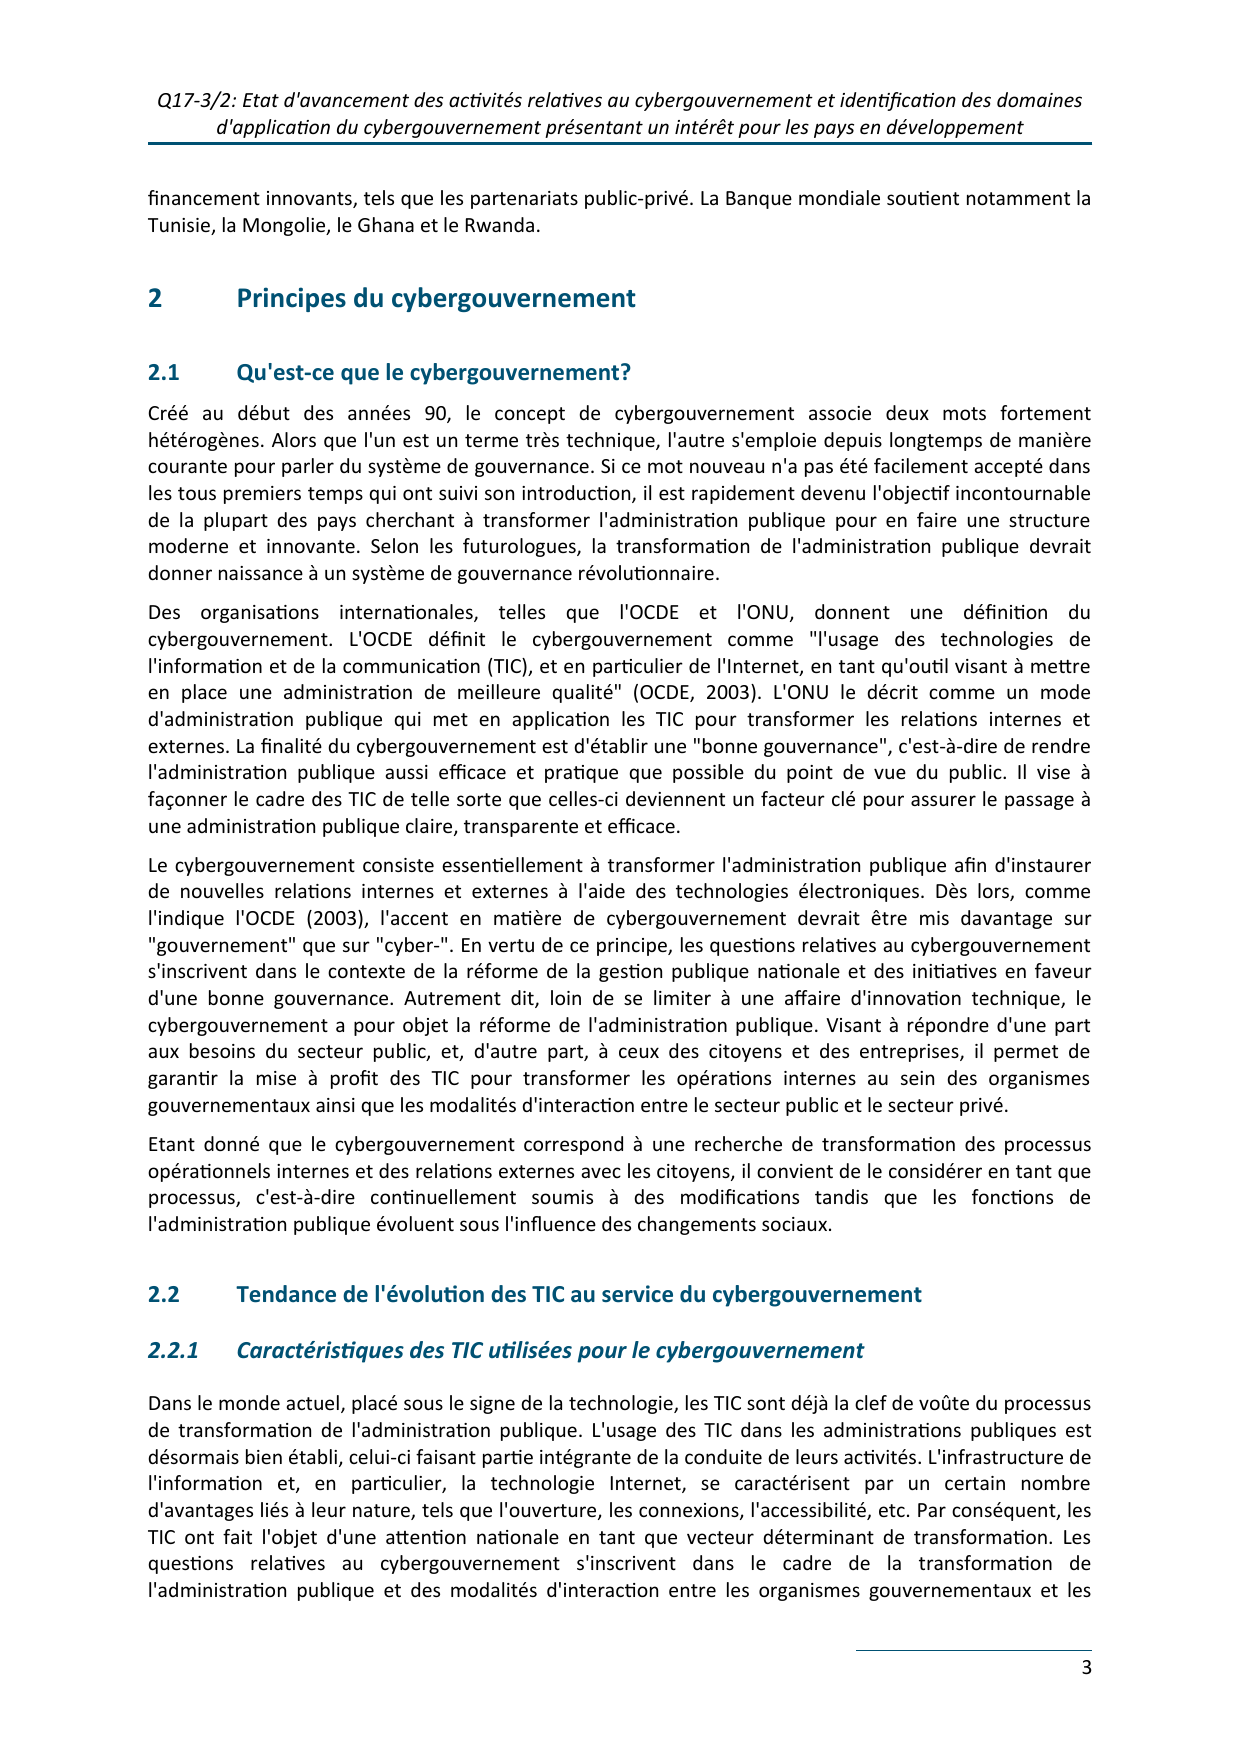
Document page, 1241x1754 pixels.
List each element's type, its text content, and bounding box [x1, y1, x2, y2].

subtitle 2.2 Tendance de l'évolution des TIC au service du cybergouvernement [148, 1278, 1092, 1309]
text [148, 184, 1092, 237]
text Le cybergouvernement consiste essentiellement à transformer l'administration publique afin d'instaurer de nouvelles relations internes et externes à l'aide des technologies électroniques. Dès lors, comme l'indique l'OCDE (2003), l'accent en matière de cybergouvernement devrait être mis davantage sur "gouvernement" que sur "cyber-". En vertu de ce principe, les questions relatives au cybergouvernement s'inscrivent dans le contexte de la réforme de la gestion publique nationale et des initiatives en faveur d'une bonne gouvernance. Autrement dit, loin de se limiter à une affaire d'innovation technique, le cybergouvernement a pour objet la réforme de l'administration publique. Visant à répondre d'une part aux besoins du secteur public, et, d'autre part, à ceux des citoyens et des entreprises, il permet de garantir la mise à profit des TIC pour transformer les opérations internes au sein des organismes gouvernementaux ainsi que les modalités d'interaction entre le secteur public et le secteur privé. [148, 851, 1092, 1118]
text Créé au début des années 90, le concept de cybergouvernement associe deux mots fortement hétérogènes. Alors que l'un est un terme très technique, l'autre s'emploie depuis longtemps de manière courante pour parler du système de gouvernance. Si ce mot nouveau n'a pas été facilement accepté dans les tous premiers temps qui ont suivi son introduction, il est rapidement devenu l'objectif incontournable de la plupart des pays cherchant à transformer l'administration publique pour en faire une structure moderne et innovante. Selon les futurologues, la transformation de l'administration publique devrait donner naissance à un système de gouvernance révolutionnaire. [148, 399, 1092, 586]
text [148, 1389, 1092, 1603]
text Des organisations internationales, telles que l'OCDE et l'ONU, donnent une définition du cybergouvernement. L'OCDE définit le cybergouvernement comme "l'usage des technologies de l'information et de la communication (TIC), et en particulier de l'Internet, en tant qu'outil visant à mettre en place une administration de meilleure qualité" (OCDE, 2003). L'ONU le décrit comme un mode d'administration publique qui met en application les TIC pour transformer les relations internes et externes. La finalité du cybergouvernement est d'établir une "bonne gouvernance", c'est-à-dire de rendre l'administration publique aussi efficace et pratique que possible du point de vue du public. Il vise à façonner le cadre des TIC de telle sorte que celles-ci deviennent un facteur clé pour assurer le passage à une administration publique claire, transparente et efficace. [148, 598, 1092, 838]
subtitle 2 Principes du cybergouvernement [148, 279, 1092, 315]
subtitle 2.1 Qu'est-ce que le cybergouvernement? [148, 356, 1092, 387]
subtitle 2.2.1 Caractéristiques des TIC utilisées pour le cybergouvernement [148, 1334, 1092, 1364]
text Etant donné que le cybergouvernement correspond à une recherche de transformation des processus opérationnels internes et des relations externes avec les citoyens, il convient de le considérer en tant que processus, c'est-à-dire continuellement soumis à des modifications tandis que les fonctions de l'administration publique évoluent sous l'influence des changements sociaux. [148, 1130, 1092, 1237]
